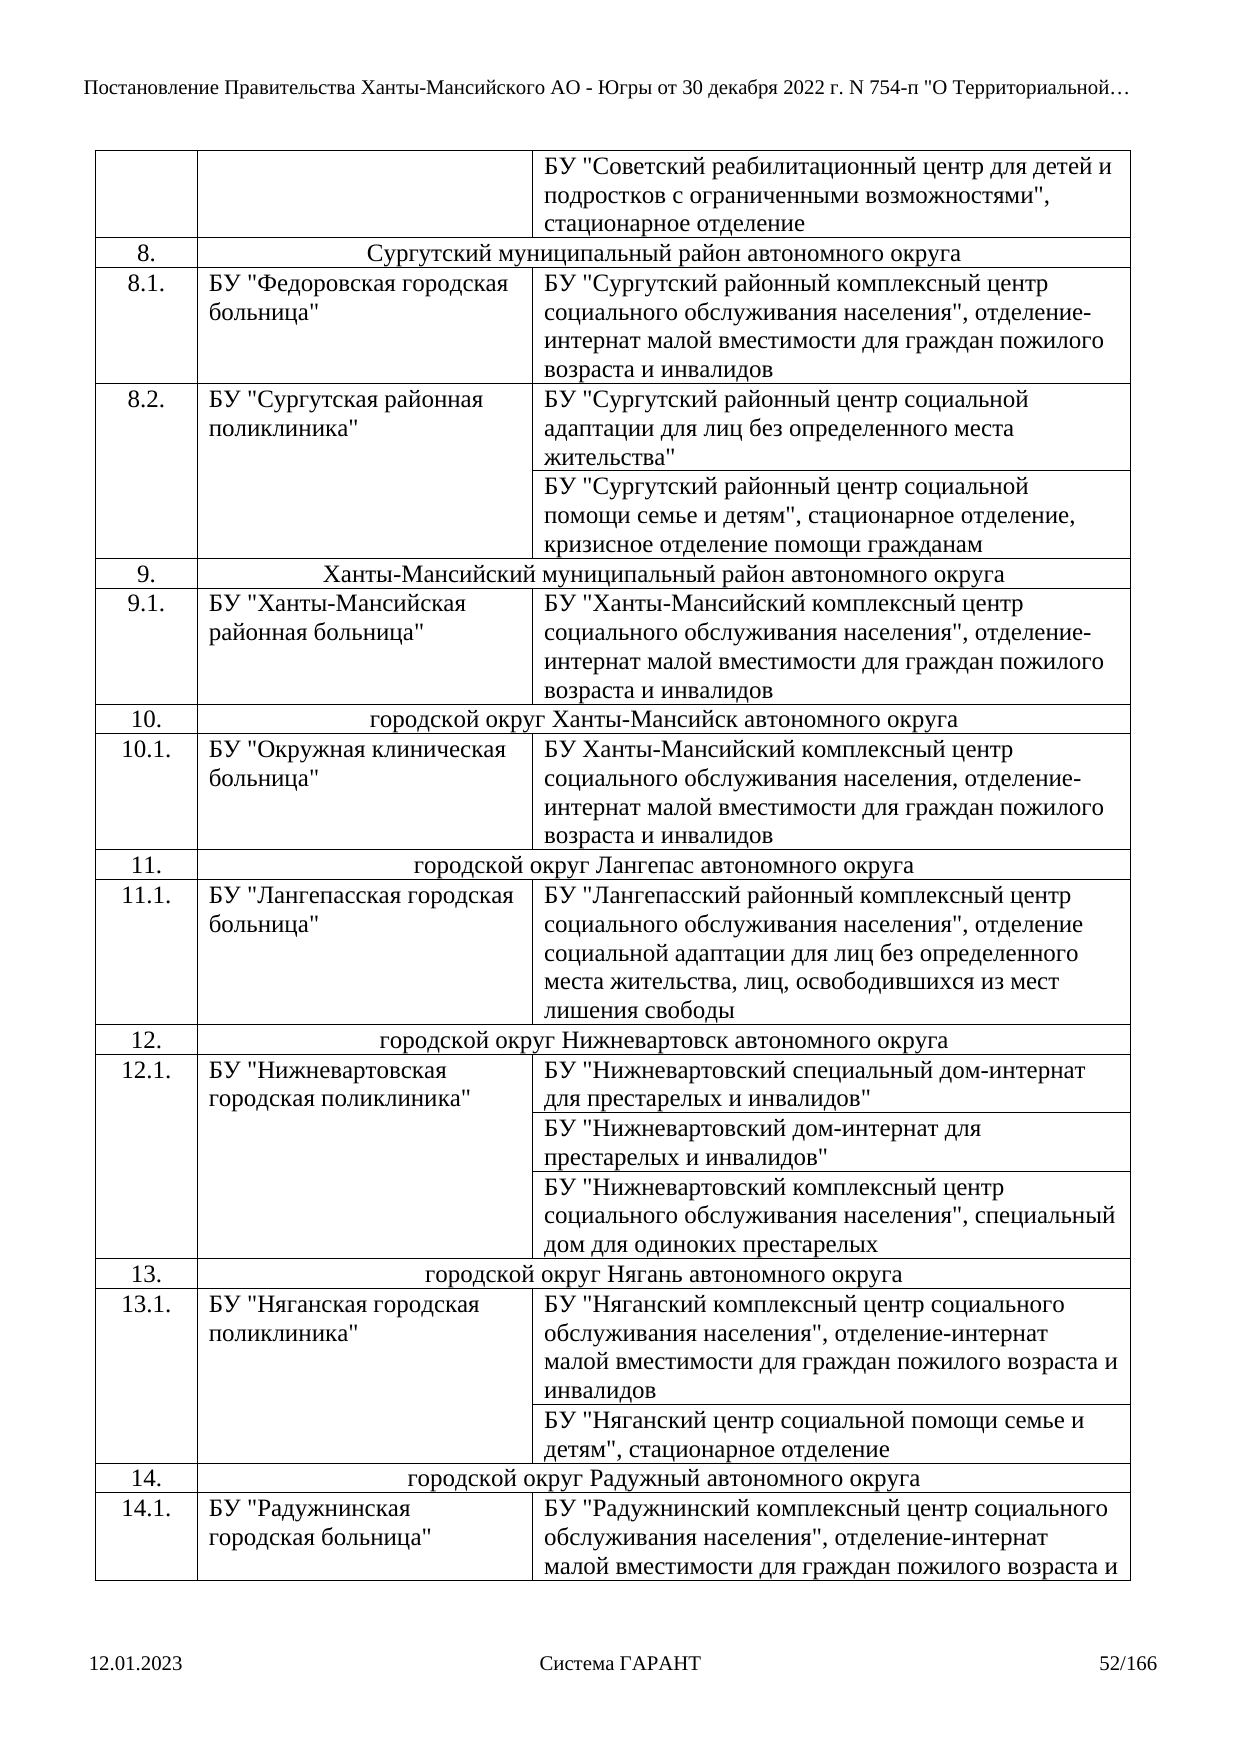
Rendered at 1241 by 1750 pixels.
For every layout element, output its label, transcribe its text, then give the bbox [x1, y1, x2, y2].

table_cell 13. [96, 1259, 197, 1288]
table_cell БУ "Ханты-Мансийский комплексный центр социального обслуживания населения", отделение-интернат малой вместимости для граждан пожилого возраста и инвалидов [533, 589, 1130, 703]
table_cell БУ "Няганская городская поликлиника" [198, 1289, 532, 1462]
table_cell городской округ Нягань автономного округа [198, 1259, 1130, 1288]
table_cell 12. [96, 1025, 197, 1054]
table_cell Ханты-Мансийский муниципальный район автономного округа [198, 559, 1130, 587]
table_cell БУ "Ханты-Мансийская районная больница" [198, 589, 532, 703]
table_cell 10.1. [96, 734, 197, 849]
table_cell 11.1. [96, 880, 197, 1024]
table_cell БУ "Федоровская городская больница" [198, 268, 532, 383]
table_cell БУ "Лангепасский районный комплексный центр социального обслуживания населения", отделение социальной адаптации для лиц без определенного места жительства, лиц, освободившихся из мест лишения свободы [533, 880, 1130, 1024]
table_cell БУ "Няганский центр социальной помощи семье и детям", стационарное отделение [533, 1405, 1130, 1462]
table_cell 9. [96, 559, 197, 587]
table_cell БУ Ханты-Мансийский комплексный центр социального обслуживания населения, отделение-интернат малой вместимости для граждан пожилого возраста и инвалидов [533, 734, 1130, 849]
table_cell БУ "Нижневартовский специальный дом-интернат для престарелых и инвалидов" [533, 1055, 1130, 1112]
table_cell БУ "Сургутский районный центр социальной адаптации для лиц без определенного места жительства" [533, 384, 1130, 470]
table_cell 8. [96, 238, 197, 267]
table_cell городской округ Нижневартовск автономного округа [198, 1025, 1130, 1054]
table_cell 8.2. [96, 384, 197, 558]
table_cell БУ "Сургутский районный центр социальной помощи семье и детям", стационарное отделение, кризисное отделение помощи гражданам [533, 471, 1130, 558]
table_cell 10. [96, 705, 197, 733]
table_cell БУ "Советский реабилитационный центр для детей и подростков с ограниченными возможностями", стационарное отделение [533, 151, 1130, 237]
table_cell 9.1. [96, 589, 197, 703]
table_cell БУ "Окружная клиническая больница" [198, 734, 532, 849]
table_cell 14.1. [96, 1493, 197, 1579]
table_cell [198, 1493, 532, 1579]
table_cell 13.1. [96, 1289, 197, 1462]
table_cell городской округ Радужный автономного округа [198, 1464, 1130, 1492]
table_cell БУ "Нижневартовский комплексный центр социального обслуживания населения", специальный дом для одиноких престарелых [533, 1172, 1130, 1258]
table_cell БУ "Нижневартовская городская поликлиника" [198, 1055, 532, 1258]
table_cell БУ "Лангепасская городская больница" [198, 880, 532, 1024]
table_cell БУ "Сургутский районный комплексный центр социального обслуживания населения", отделение-интернат малой вместимости для граждан пожилого возраста и инвалидов [533, 268, 1130, 383]
table_cell Сургутский муниципальный район автономного округа [198, 238, 1130, 267]
table_cell городской округ Лангепас автономного округа [198, 850, 1130, 879]
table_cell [533, 1493, 1130, 1579]
table_cell 12.1. [96, 1055, 197, 1258]
table_cell 11. [96, 850, 197, 879]
table_cell БУ "Сургутская районная поликлиника" [198, 384, 532, 558]
table_cell БУ "Нижневартовский дом-интернат для престарелых и инвалидов" [533, 1113, 1130, 1171]
table_cell 14. [96, 1464, 197, 1492]
table_cell БУ "Няганский комплексный центр социального обслуживания населения", отделение-интернат малой вместимости для граждан пожилого возраста и инвалидов [533, 1289, 1130, 1404]
table_cell городской округ Ханты-Мансийск автономного округа [198, 705, 1130, 733]
table_cell 8.1. [96, 268, 197, 383]
